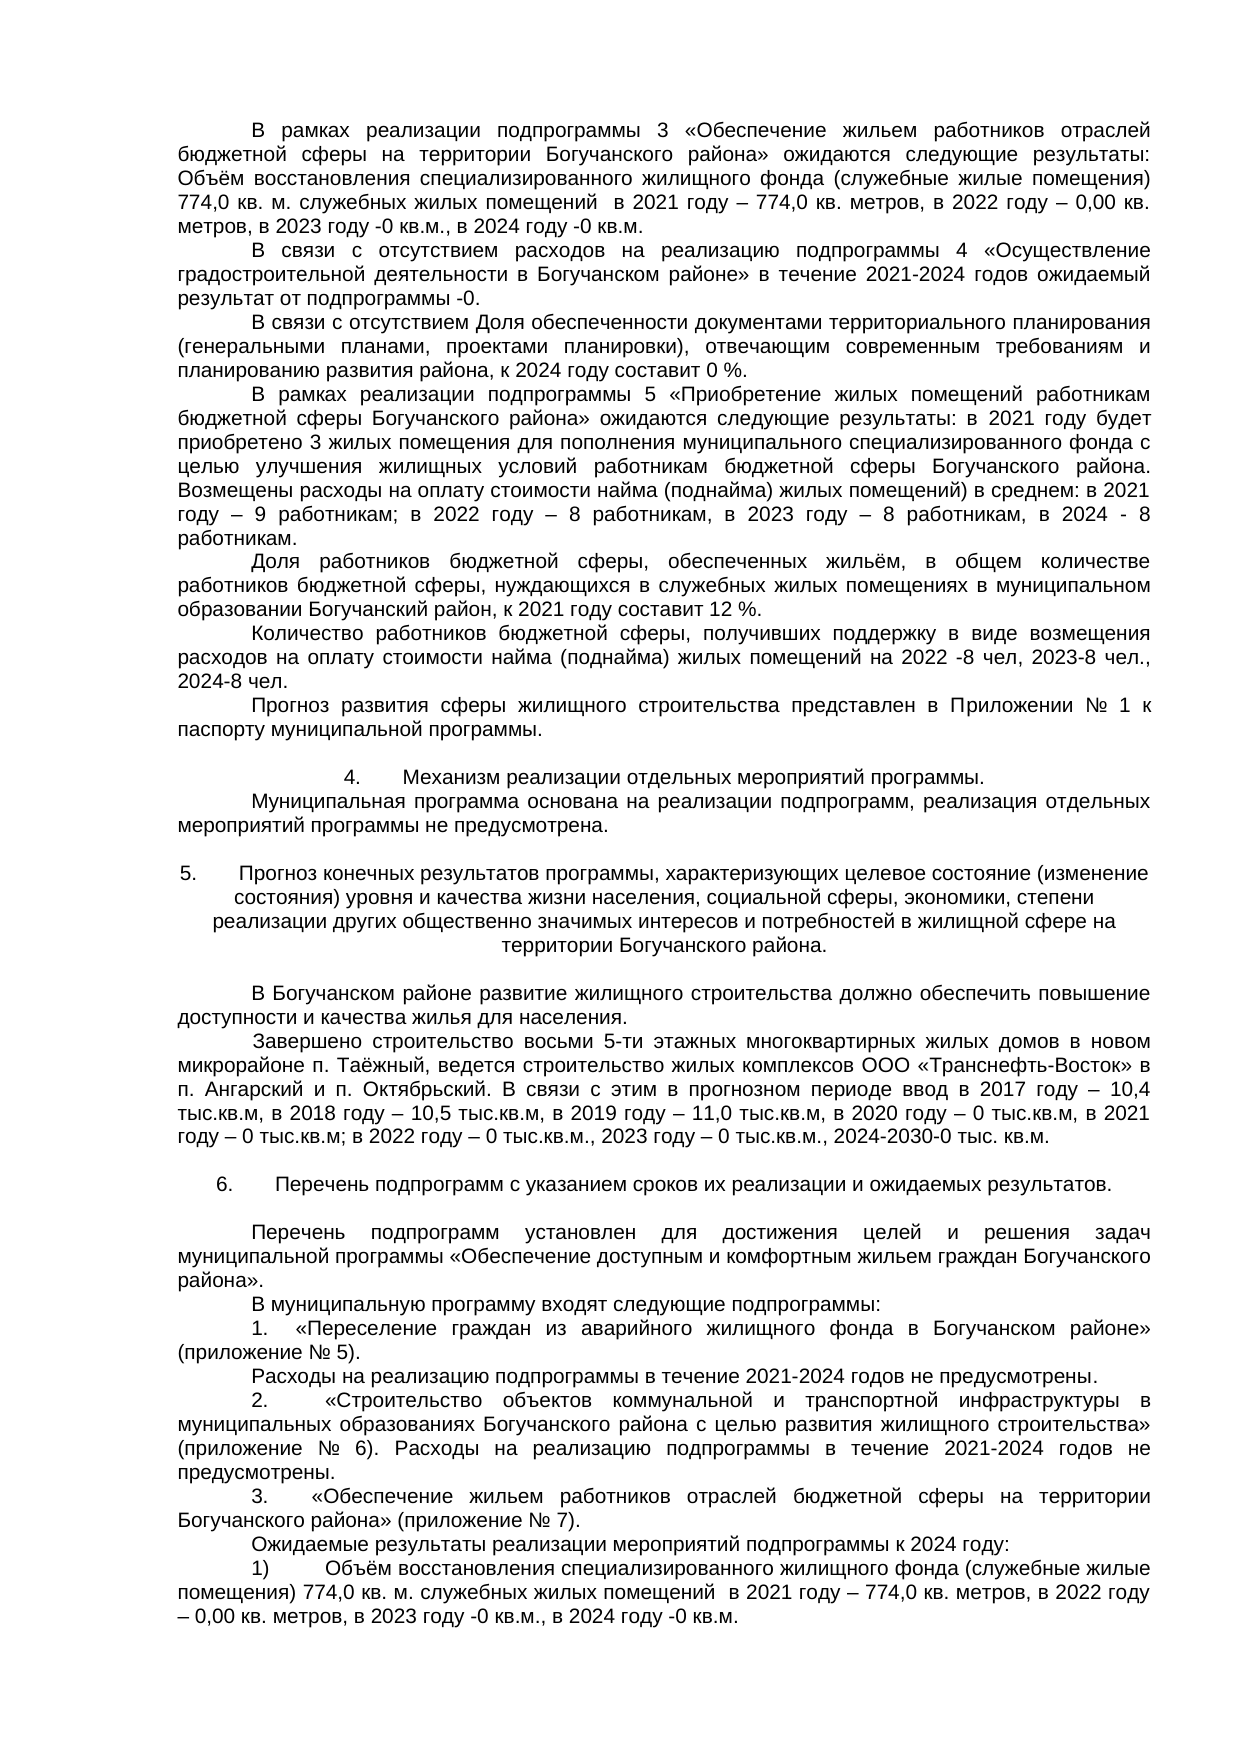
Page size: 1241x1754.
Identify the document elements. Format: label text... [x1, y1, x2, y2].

text Ожидаемые результаты реализации мероприятий подпрограммы к 2024 году: [177, 1532, 1152, 1556]
text Количество работников бюджетной сферы, получивших поддержку в виде возмещения расходов на оплату стоимости найма (поднайма) жилых помещений на 2022 -8 чел, 2023-8 чел., 2024-8 чел. [177, 621, 1152, 693]
list «Переселение граждан из аварийного жилищного фонда в Богучанском районе» (приложение № 5). [177, 1316, 1152, 1364]
text Перечень подпрограмм установлен для достижения целей и решения задач муниципальной программы «Обеспечение доступным и комфортным жильем граждан Богучанского района». [177, 1220, 1152, 1292]
text В связи с отсутствием Доля обеспеченности документами территориального планирования (генеральными планами, проектами планировки), отвечающим современным требованиям и планированию развития района, к 2024 году составит 0 %. [177, 310, 1152, 382]
text Муниципальная программа основана на реализации подпрограмм, реализация отдельных мероприятий программы не предусмотрена. [177, 789, 1152, 837]
text Расходы на реализацию подпрограммы в течение 2021-2024 годов не предусмотрены. [177, 1364, 1152, 1388]
text В рамках реализации подпрограммы 3 «Обеспечение жильем работников отраслей бюджетной сферы на территории Богучанского района» ожидаются следующие результаты: Объём восстановления специализированного жилищного фонда (служебные жилые помещения) 774,0 кв. м. служебных жилых помещений в 2021 году – 774,0 кв. метров, в 2022 году – 0,00 кв. метров, в 2023 году -0 кв.м., в 2024 году -0 кв.м. [177, 118, 1152, 238]
list «Обеспечение жильем работников отраслей бюджетной сферы на территории Богучанского района» (приложение № 7). [177, 1484, 1152, 1532]
text В связи с отсутствием расходов на реализацию подпрограммы 4 «Осуществление градостроительной деятельности в Богучанском районе» в течение 2021-2024 годов ожидаемый результат от подпрограммы -0. [177, 238, 1152, 310]
list Объём восстановления специализированного жилищного фонда (служебные жилые помещения) 774,0 кв. м. служебных жилых помещений в 2021 году – 774,0 кв. метров, в 2022 году – 0,00 кв. метров, в 2023 году -0 кв.м., в 2024 году -0 кв.м. [177, 1556, 1152, 1627]
list Прогноз конечных результатов программы, характеризующих целевое состояние (изменение состояния) уровня и качества жизни населения, социальной сферы, экономики, степени реализации других общественно значимых интересов и потребностей в жилищной сфере на территории Богучанского района. [177, 861, 1152, 957]
text В муниципальную программу входят следующие подпрограммы: [177, 1292, 1152, 1316]
text Прогноз развития сферы жилищного строительства представлен в Приложении № 1 к паспорту муниципальной программы. [177, 693, 1152, 741]
text В Богучанском районе развитие жилищного строительства должно обеспечить повышение доступности и качества жилья для населения. [177, 981, 1152, 1028]
list Механизм реализации отдельных мероприятий программы. [177, 765, 1152, 789]
text В рамках реализации подпрограммы 5 «Приобретение жилых помещений работникам бюджетной сферы Богучанского района» ожидаются следующие результаты: в 2021 году будет приобретено 3 жилых помещения для пополнения муниципального специализированного фонда с целью улучшения жилищных условий работникам бюджетной сферы Богучанского района. Возмещены расходы на оплату стоимости найма (поднайма) жилых помещений) в среднем: в 2021 году – 9 работникам; в 2022 году – 8 работникам, в 2023 году – 8 работникам, в 2024 - 8 работникам. [177, 382, 1152, 549]
list «Строительство объектов коммунальной и транспортной инфраструктуры в муниципальных образованиях Богучанского района с целью развития жилищного строительства» (приложение № 6). Расходы на реализацию подпрограммы в течение 2021-2024 годов не предусмотрены. [177, 1388, 1152, 1484]
list Перечень подпрограмм с указанием сроков их реализации и ожидаемых результатов. [177, 1172, 1152, 1196]
text Доля работников бюджетной сферы, обеспеченных жильём, в общем количестве работников бюджетной сферы, нуждающихся в служебных жилых помещениях в муниципальном образовании Богучанский район, к 2021 году составит 12 %. [177, 549, 1152, 621]
text Завершено строительство восьми 5-ти этажных многоквартирных жилых домов в новом микрорайоне п. Таёжный, ведется строительство жилых комплексов ООО «Транснефть-Восток» в п. Ангарский и п. Октябрьский. В связи с этим в прогнозном периоде ввод в 2017 году – 10,4 тыс.кв.м, в 2018 году – 10,5 тыс.кв.м, в 2019 году – 11,0 тыс.кв.м, в 2020 году – 0 тыс.кв.м, в 2021 году – 0 тыс.кв.м; в 2022 году – 0 тыс.кв.м., 2023 году – 0 тыс.кв.м., 2024-2030-0 тыс. кв.м. [177, 1028, 1152, 1148]
